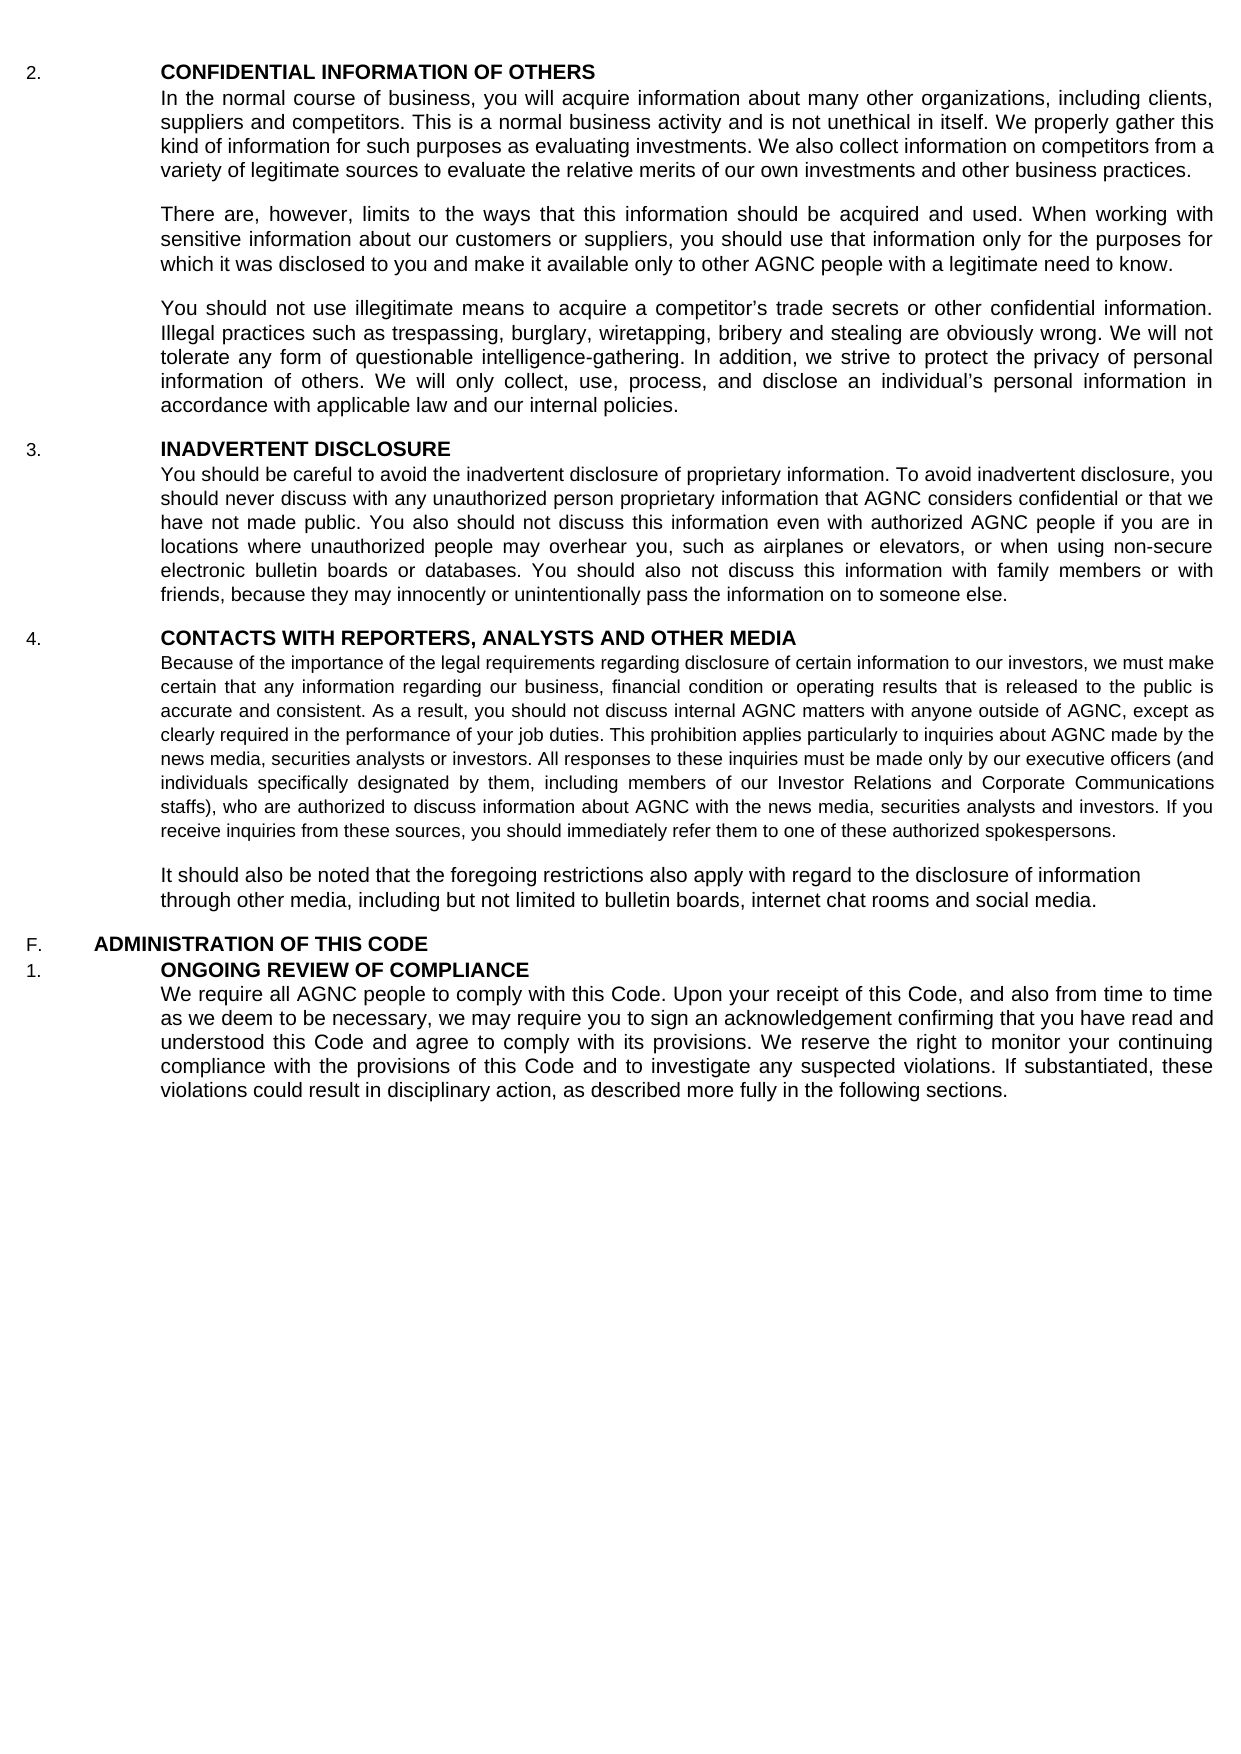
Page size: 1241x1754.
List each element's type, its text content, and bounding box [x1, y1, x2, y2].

text Because of the importance of the legal requirements regarding disclosure of certain information to our investors, we must make certain that any information regarding our business, financial condition or operating results that is released to the public is accurate and consistent. As a result, you should not discuss internal AGNC matters with anyone outside of AGNC, except as clearly required in the performance of your job duties. This prohibition applies particularly to inquiries about AGNC made by the news media, securities analysts or investors. All responses to these inquiries must be made only by our executive officers (and individuals specifically designated by them, including members of our Investor Relations and Corporate Communications staffs), who are authorized to discuss information about AGNC with the news media, securities analysts and investors. If you receive inquiries from these sources, you should immediately refer them to one of these authorized spokespersons. [160, 652, 1215, 842]
list CONTACTS WITH REPORTERS, ANALYSTS AND OTHER MEDIA [26, 626, 1215, 650]
text We require all AGNC people to comply with this Code. Upon your receipt of this Code, and also from time to time as we deem to be necessary, we may require you to sign an acknowledgement confirming that you have read and understood this Code and agree to comply with its provisions. We reserve the right to monitor your continuing compliance with the provisions of this Code and to investigate any suspected violations. If substantiated, these violations could result in disciplinary action, as described more fully in the following sections. [160, 982, 1215, 1102]
text There are, however, limits to the ways that this information should be acquired and used. When working with sensitive information about our customers or suppliers, you should use that information only for the purposes for which it was disclosed to you and make it available only to other AGNC people with a legitimate need to know. [160, 202, 1215, 276]
list ONGOING REVIEW OF COMPLIANCE [26, 958, 1215, 982]
list INADVERTENT DISCLOSURE [26, 437, 1215, 461]
text You should not use illegitimate means to acquire a competitor’s trade secrets or other confidential information. Illegal practices such as trespassing, burglary, wiretapping, bribery and stealing are obviously wrong. We will not tolerate any form of questionable intelligence-gathering. In addition, we strive to protect the privacy of personal information of others. We will only collect, use, process, and disclose an individual’s personal information in accordance with applicable law and our internal policies. [160, 296, 1215, 417]
text In the normal course of business, you will acquire information about many other organizations, including clients, suppliers and competitors. This is a normal business activity and is not unethical in itself. We properly gather this kind of information for such purposes as evaluating investments. We also collect information on competitors from a variety of legitimate sources to evaluate the relative merits of our own investments and other business practices. [160, 86, 1215, 182]
list ADMINISTRATION OF THIS CODE [26, 932, 1215, 956]
text You should be careful to avoid the inadvertent disclosure of proprietary information. To avoid inadvertent disclosure, you should never discuss with any unauthorized person proprietary information that AGNC considers confidential or that we have not made public. You also should not discuss this information even with authorized AGNC people if you are in locations where unauthorized people may overhear you, such as airplanes or elevators, or when using non-secure electronic bulletin boards or databases. You should also not discuss this information with family members or with friends, because they may innocently or unintentionally pass the information on to someone else. [160, 463, 1215, 606]
text It should also be noted that the foregoing restrictions also apply with regard to the disclosure of information through other media, including but not limited to bulletin boards, internet chat rooms and social media. [160, 862, 1213, 912]
list CONFIDENTIAL INFORMATION OF OTHERS [26, 60, 1215, 84]
